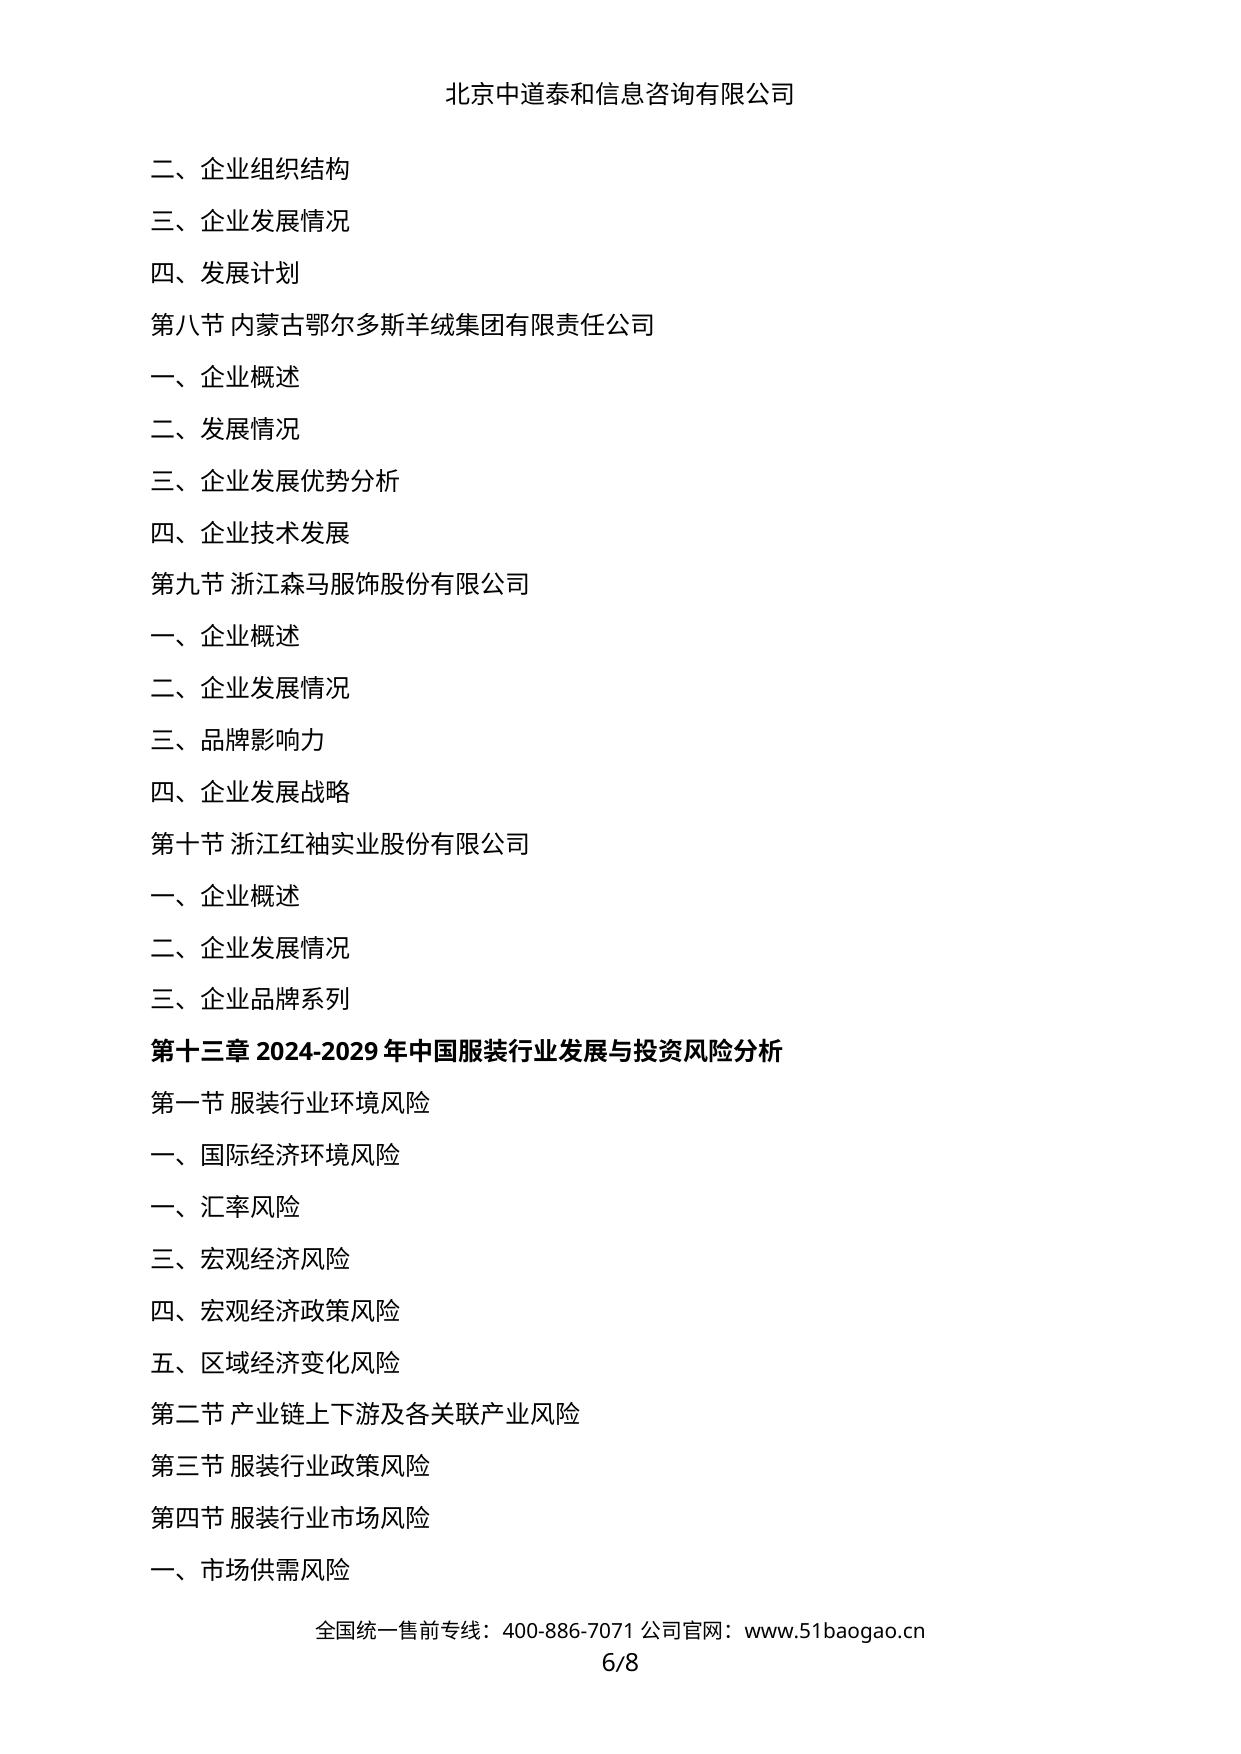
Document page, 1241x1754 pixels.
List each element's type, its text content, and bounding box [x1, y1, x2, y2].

text 四、企业技术发展 [150, 513, 1090, 549]
text 第九节 浙江森马服饰股份有限公司 [150, 565, 1090, 601]
text 二、企业发展情况 [150, 928, 1090, 964]
text 三、企业品牌系列 [150, 980, 1090, 1016]
text 第四节 服装行业市场风险 [150, 1499, 1090, 1535]
text 三、宏观经济风险 [150, 1239, 1090, 1276]
text 第十三章 2024-2029年中国服装行业发展与投资风险分析 [150, 1032, 1090, 1068]
text 四、宏观经济政策风险 [150, 1291, 1090, 1327]
text 二、发展情况 [150, 409, 1090, 446]
text 五、区域经济变化风险 [150, 1343, 1090, 1379]
text 第一节 服装行业环境风险 [150, 1084, 1090, 1120]
text 一、企业概述 [150, 617, 1090, 653]
text 一、市场供需风险 [150, 1551, 1090, 1587]
text 一、企业概述 [150, 357, 1090, 394]
text 四、发展计划 [150, 254, 1090, 290]
text 三、企业发展优势分析 [150, 461, 1090, 497]
text 一、企业概述 [150, 876, 1090, 912]
text 第八节 内蒙古鄂尔多斯羊绒集团有限责任公司 [150, 306, 1090, 342]
text 三、企业发展情况 [150, 202, 1090, 238]
text 二、企业发展情况 [150, 669, 1090, 705]
text 三、品牌影响力 [150, 721, 1090, 757]
text 二、企业组织结构 [150, 150, 1090, 186]
text 第三节 服装行业政策风险 [150, 1447, 1090, 1483]
text 四、企业发展战略 [150, 772, 1090, 809]
text 一、国际经济环境风险 [150, 1136, 1090, 1172]
text 一、汇率风险 [150, 1187, 1090, 1224]
text 第十节 浙江红袖实业股份有限公司 [150, 824, 1090, 861]
text 第二节 产业链上下游及各关联产业风险 [150, 1395, 1090, 1431]
